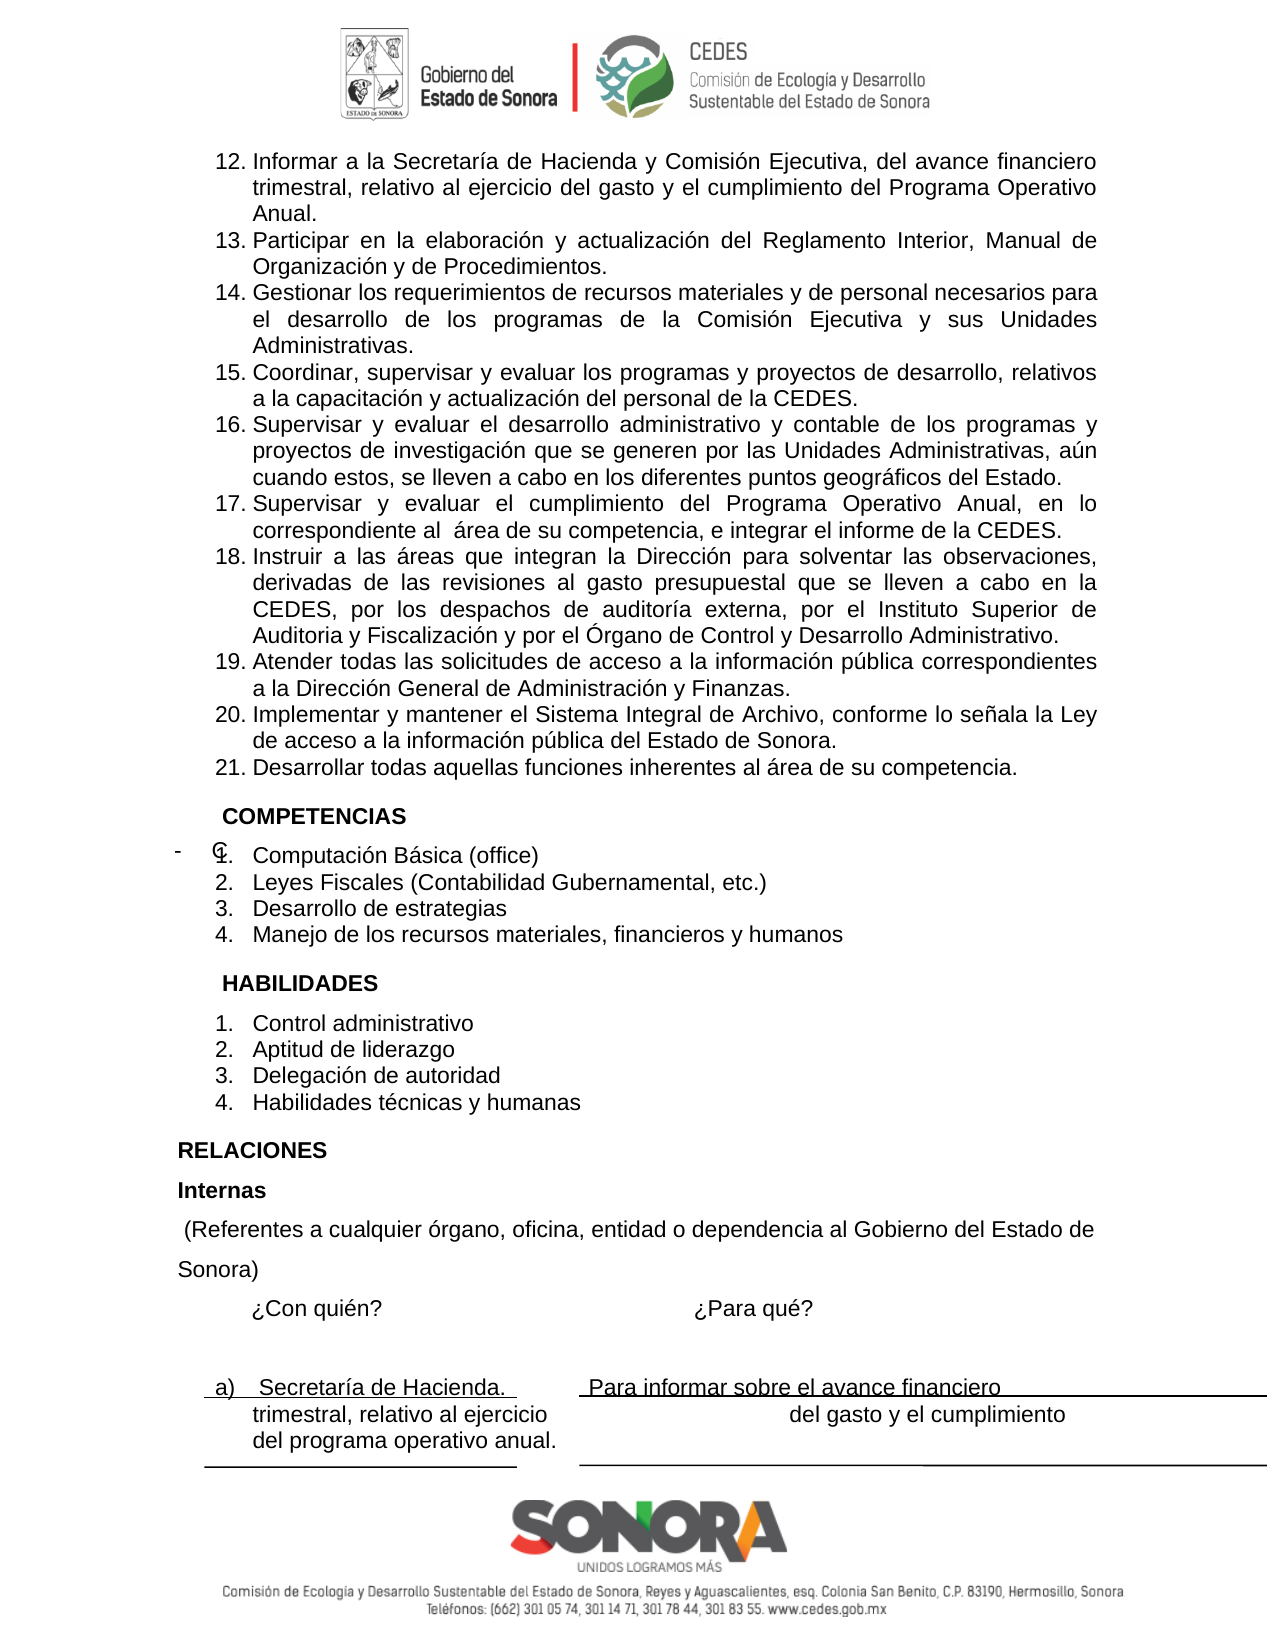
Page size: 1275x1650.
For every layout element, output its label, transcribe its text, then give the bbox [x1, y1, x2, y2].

list Computación Básica (office) [215, 842, 1098, 868]
list Habilidades técnicas y humanas [215, 1088, 1098, 1115]
text HABILIDADES [177, 970, 1098, 996]
list Secretaría de Hacienda. Para informar sobre el avance financiero trimestral, relativo al ejercicio del gasto y el cumplimiento del programa operativo anual. [215, 1374, 1098, 1453]
list Coordinar, supervisar y evaluar los programas y proyectos de desarrollo, relativos a la capacitación y actualización del personal de [215, 358, 1098, 411]
list Supervisar y evaluar el desarrollo administrativo y contable de los programas y proyectos de investigación que se generen por las Unidades Administrativas, aún cuando estos, se lleven a cabo en los diferentes puntos geográficos del Estado. [215, 411, 1098, 490]
list Desarrollo de estrategias [215, 895, 1098, 921]
list Atender todas las solicitudes de acceso a la información pública correspondientes a la Dirección General de Administración y Finanzas. [215, 648, 1098, 701]
list Instruir a las áreas que integran para solventar las observaciones, derivadas de las revisiones al gasto presupuestal que se lleven a cabo en , por los despachos de auditoría externa, por el Instituto Superior de Auditoria y Fiscalización y por el Órgano de Control y Desarrollo Administrativo. [215, 543, 1098, 648]
list Implementar y mantener el Sistema Integral de Archivo, conforme lo señala de acceso a la información pública del Estado de Sonora. [215, 701, 1098, 754]
list Control administrativo [215, 1009, 1098, 1036]
text RELACIONES [177, 1137, 1098, 1164]
list COMPETENCIAS [177, 803, 1098, 829]
list Leyes Fiscales (Contabilidad Gubernamental, etc.) [215, 868, 1098, 895]
list Gestionar los requerimientos de recursos materiales y de personal necesarios para el desarrollo de los programas de la Comisión Ejecutiva y sus Unidades Administrativas. [215, 279, 1098, 358]
text Internas [177, 1177, 1098, 1203]
picture [222, 1581, 1125, 1617]
text (Referentes a cualquier órgano, oficina, entidad o dependencia al Gobierno del Estado de Sonora) [177, 1216, 1098, 1282]
text ¿Con quién? ¿Para qué? [177, 1295, 1098, 1322]
list Supervisar y evaluar el cumplimiento del Programa Operativo Anual, en lo correspondiente al área de su competencia, e integrar el informe de [215, 490, 1098, 543]
list Desarrollar todas aquellas funciones inherentes al área de su competencia. [215, 754, 1098, 780]
list Manejo de los recursos materiales, financieros y humanos [215, 921, 1098, 947]
picture [510, 1500, 788, 1572]
list Delegación de autoridad [215, 1062, 1098, 1088]
list Aptitud de liderazgo [215, 1036, 1098, 1062]
picture [340, 28, 932, 122]
list Informar a de Hacienda y Comisión Ejecutiva, del avance financiero trimestral, relativo al ejercicio del gasto y el cumplimiento del Programa Operativo Anual. [215, 148, 1098, 227]
list Participar en la elaboración y actualización del Reglamento Interior, Manual de Organización y de Procedimientos. [215, 227, 1098, 279]
